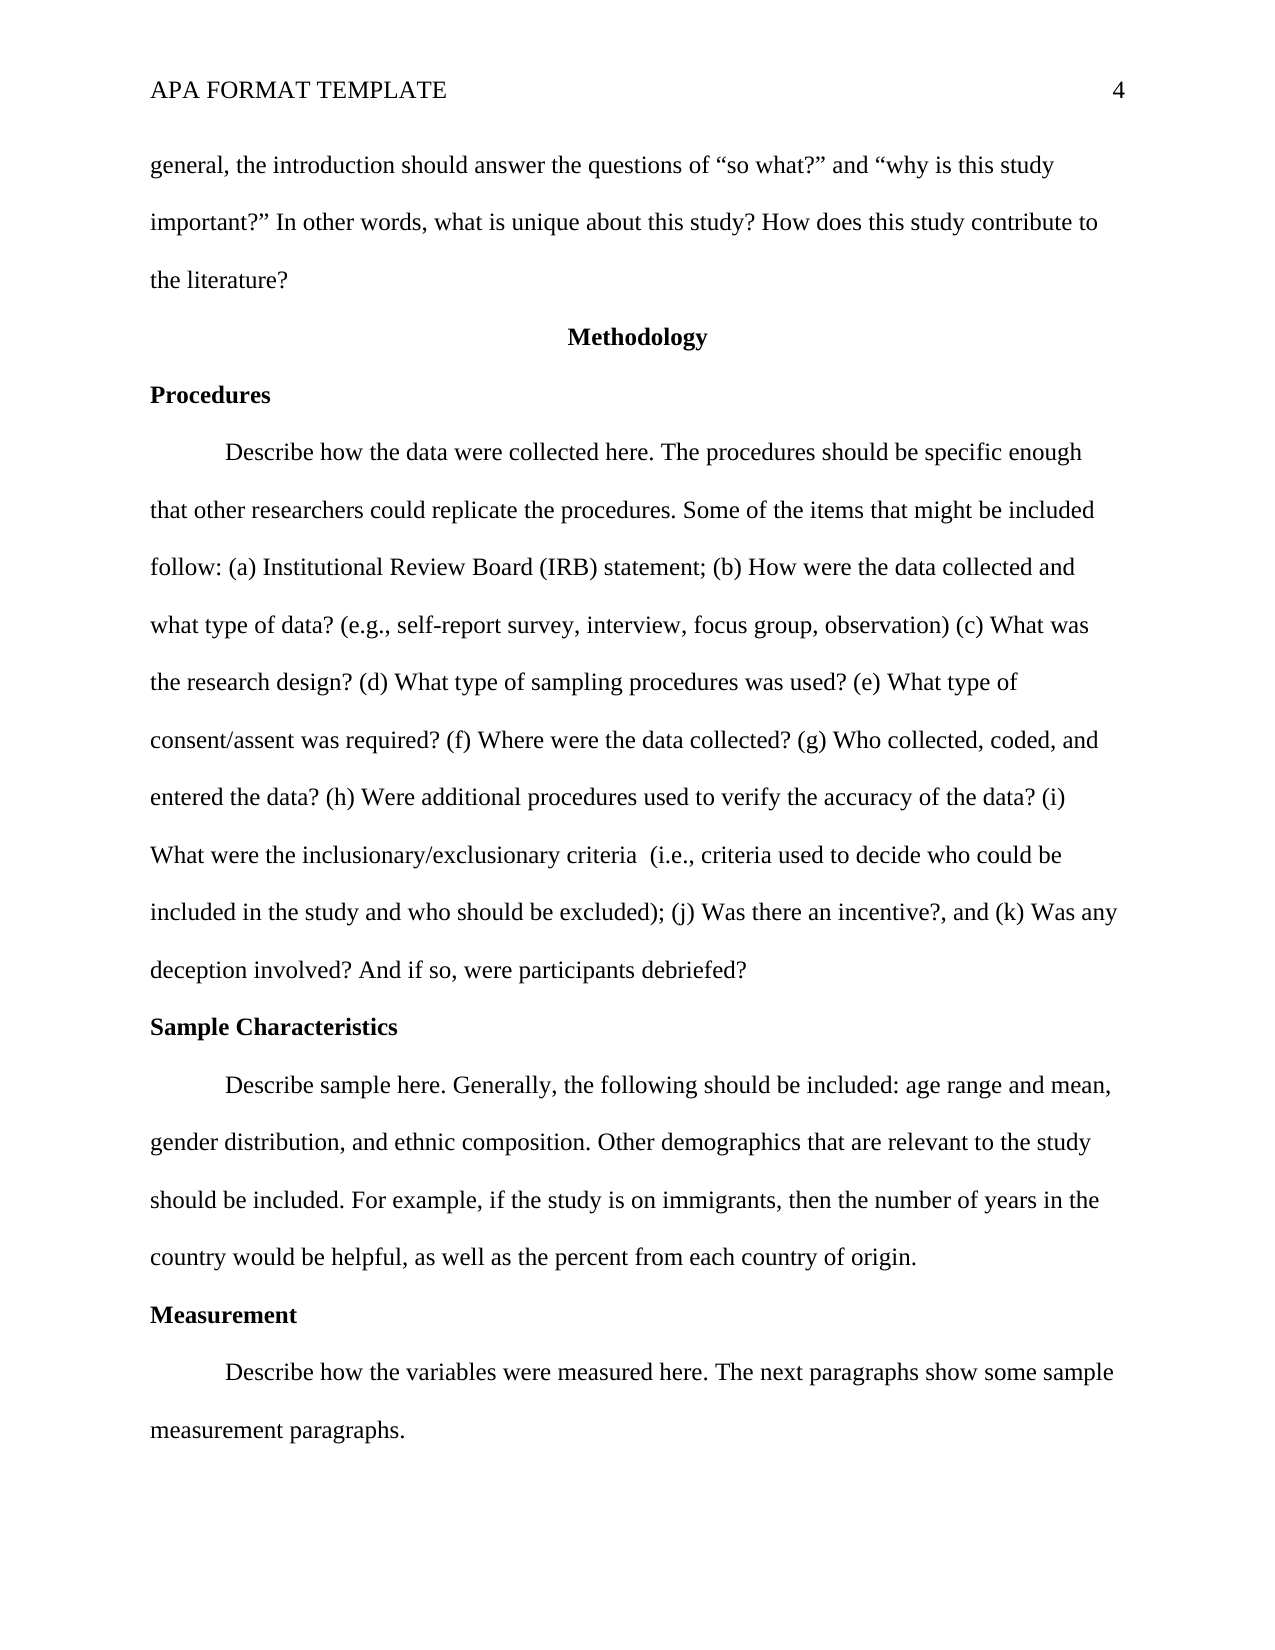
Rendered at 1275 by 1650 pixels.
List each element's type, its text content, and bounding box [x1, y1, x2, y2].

text Describe how the variables were measured here. The next paragraphs show some sample measurement paragraphs. [150, 1357, 1125, 1444]
subtitle Measurement [150, 1300, 1125, 1329]
text Describe how the data were collected here. The procedures should be specific enough that other researchers could replicate the procedures. Some of the items that might be included follow: (a) Institutional Review Board (IRB) statement; (b) How were the data collected and what type of data? (e.g., self-report survey, interview, focus group, observation) (c) What was the research design? (d) What type of sampling procedures was used? (e) What type of consent/assent was required? (f) Where were the data collected? (g) Who collected, coded, and entered the data? (h) Were additional procedures used to verify the accuracy of the data? (i) What were the inclusionary/exclusionary criteria (i.e., criteria used to decide who could be included in the study and who should be excluded); (j) Was there an incentive?, and (k) Was any deception involved? And if so, were participants debriefed? [150, 437, 1125, 984]
subtitle Sample Characteristics [150, 1012, 1125, 1041]
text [150, 150, 1125, 294]
subtitle Procedures [150, 380, 1125, 409]
text Describe sample here. Generally, the following should be included: age range and mean, gender distribution, and ethnic composition. Other demographics that are relevant to the study should be included. For example, if the study is on immigrants, then the number of years in the country would be helpful, as well as the percent from each country of origin. [150, 1070, 1125, 1271]
subtitle Methodology [150, 322, 1125, 351]
